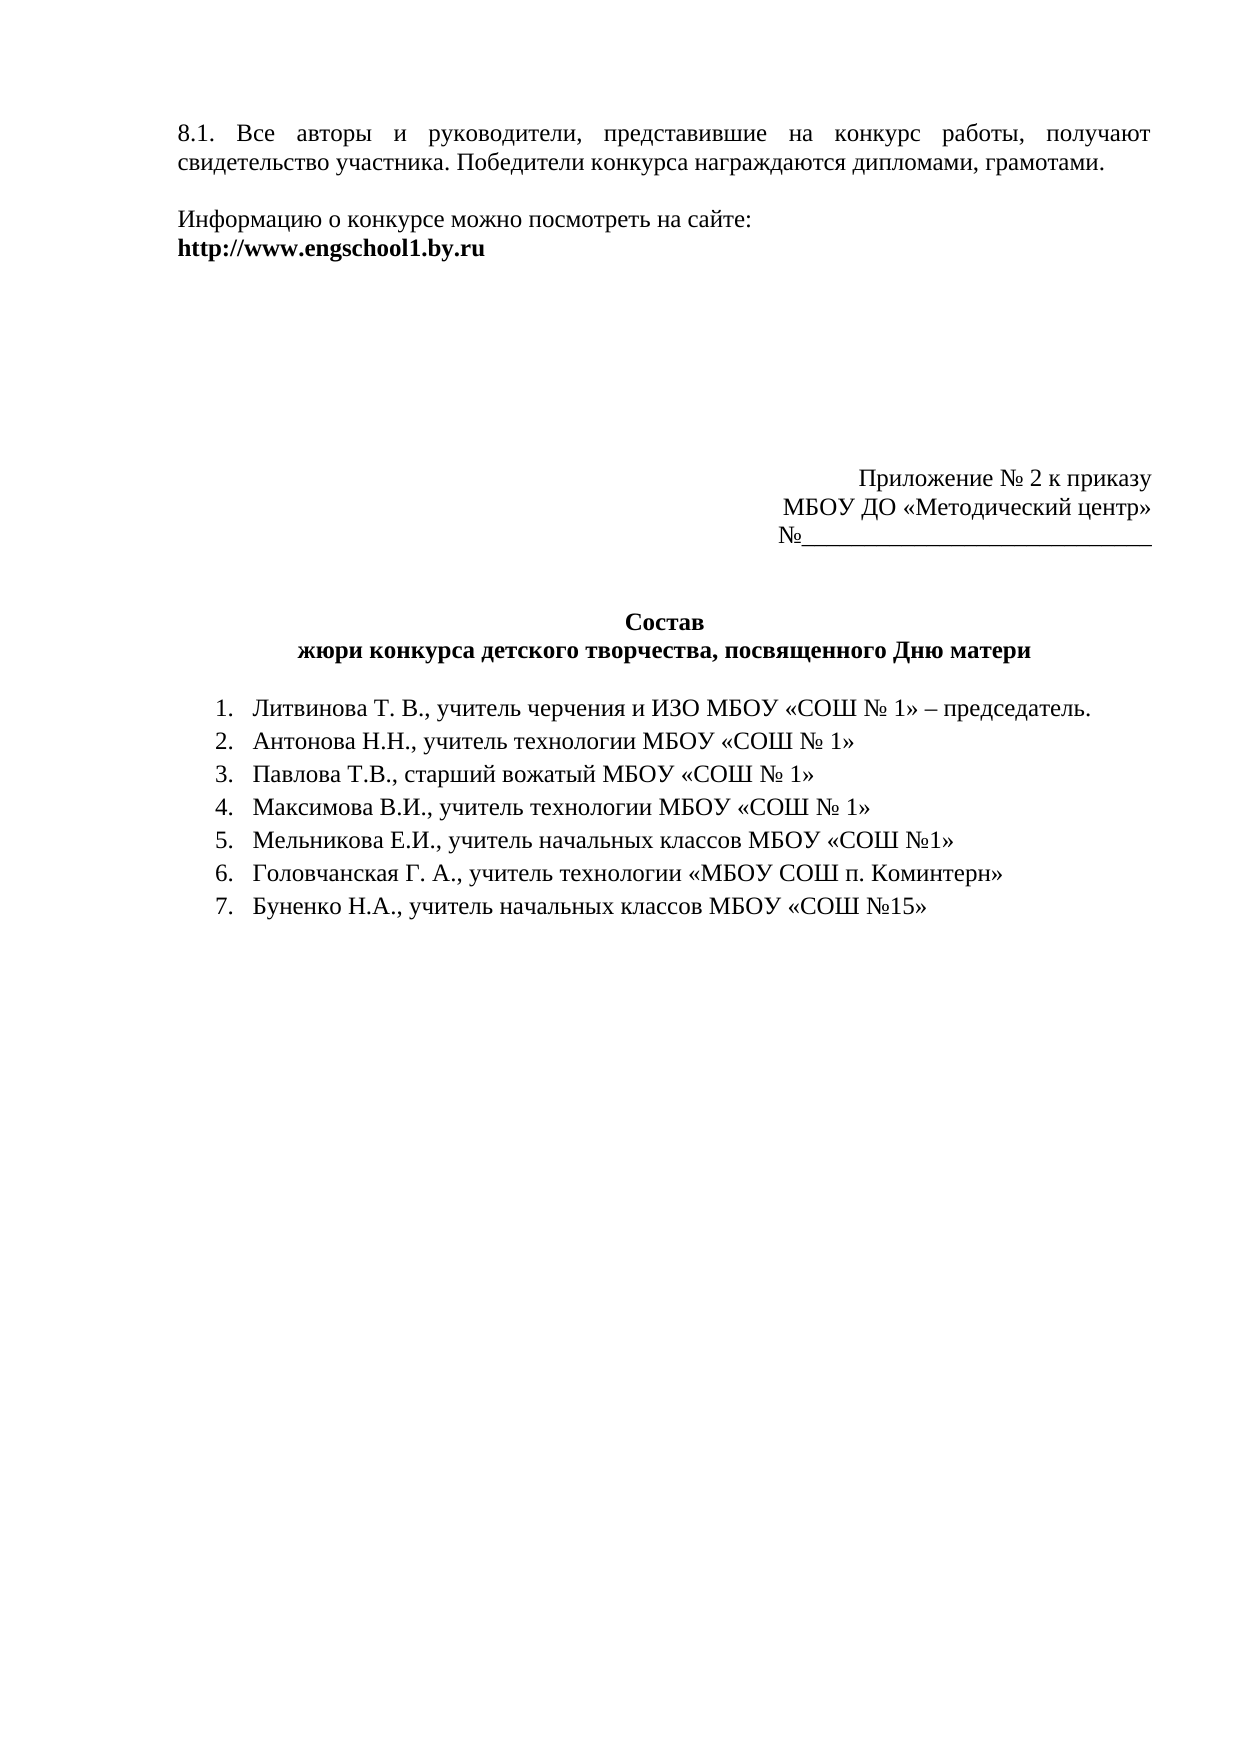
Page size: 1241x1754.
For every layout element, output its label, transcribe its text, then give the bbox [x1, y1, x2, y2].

list Максимова В.И., учитель технологии МБОУ «СОШ № 1» [215, 792, 1152, 821]
list Павлова Т.В., старший вожатый МБОУ «СОШ № 1» [215, 759, 1152, 788]
list Антонова Н.Н., учитель технологии МБОУ «СОШ № 1» [215, 726, 1152, 755]
list Головчанская Г. А., учитель технологии «МБОУ СОШ п. Коминтерн» [215, 858, 1152, 887]
text МБОУ ДО «Методический центр» [177, 492, 1152, 521]
text Состав [177, 607, 1152, 636]
list Мельникова Е.И., учитель начальных классов МБОУ «СОШ №1» [215, 825, 1152, 854]
list Буненко Н.А., учитель начальных классов МБОУ «СОШ №15» [215, 891, 1152, 920]
text http://www.engschool1.by.ru [177, 233, 1152, 262]
text жюри конкурса детского творчества, посвященного Дню матери [177, 636, 1152, 664]
text Приложение № 2 к приказу [177, 463, 1152, 492]
text 8.1. Все авторы и руководители, представившие на конкурс работы, получают свидетельство участника. Победители конкурса награждаются дипломами, грамотами. [177, 118, 1152, 176]
text №____________________________ [177, 521, 1152, 549]
list Литвинова Т. В., учитель черчения и ИЗО МБОУ «СОШ № 1» – председатель. [215, 693, 1152, 722]
text Информацию о конкурсе можно посмотреть на сайте: [177, 204, 1152, 233]
